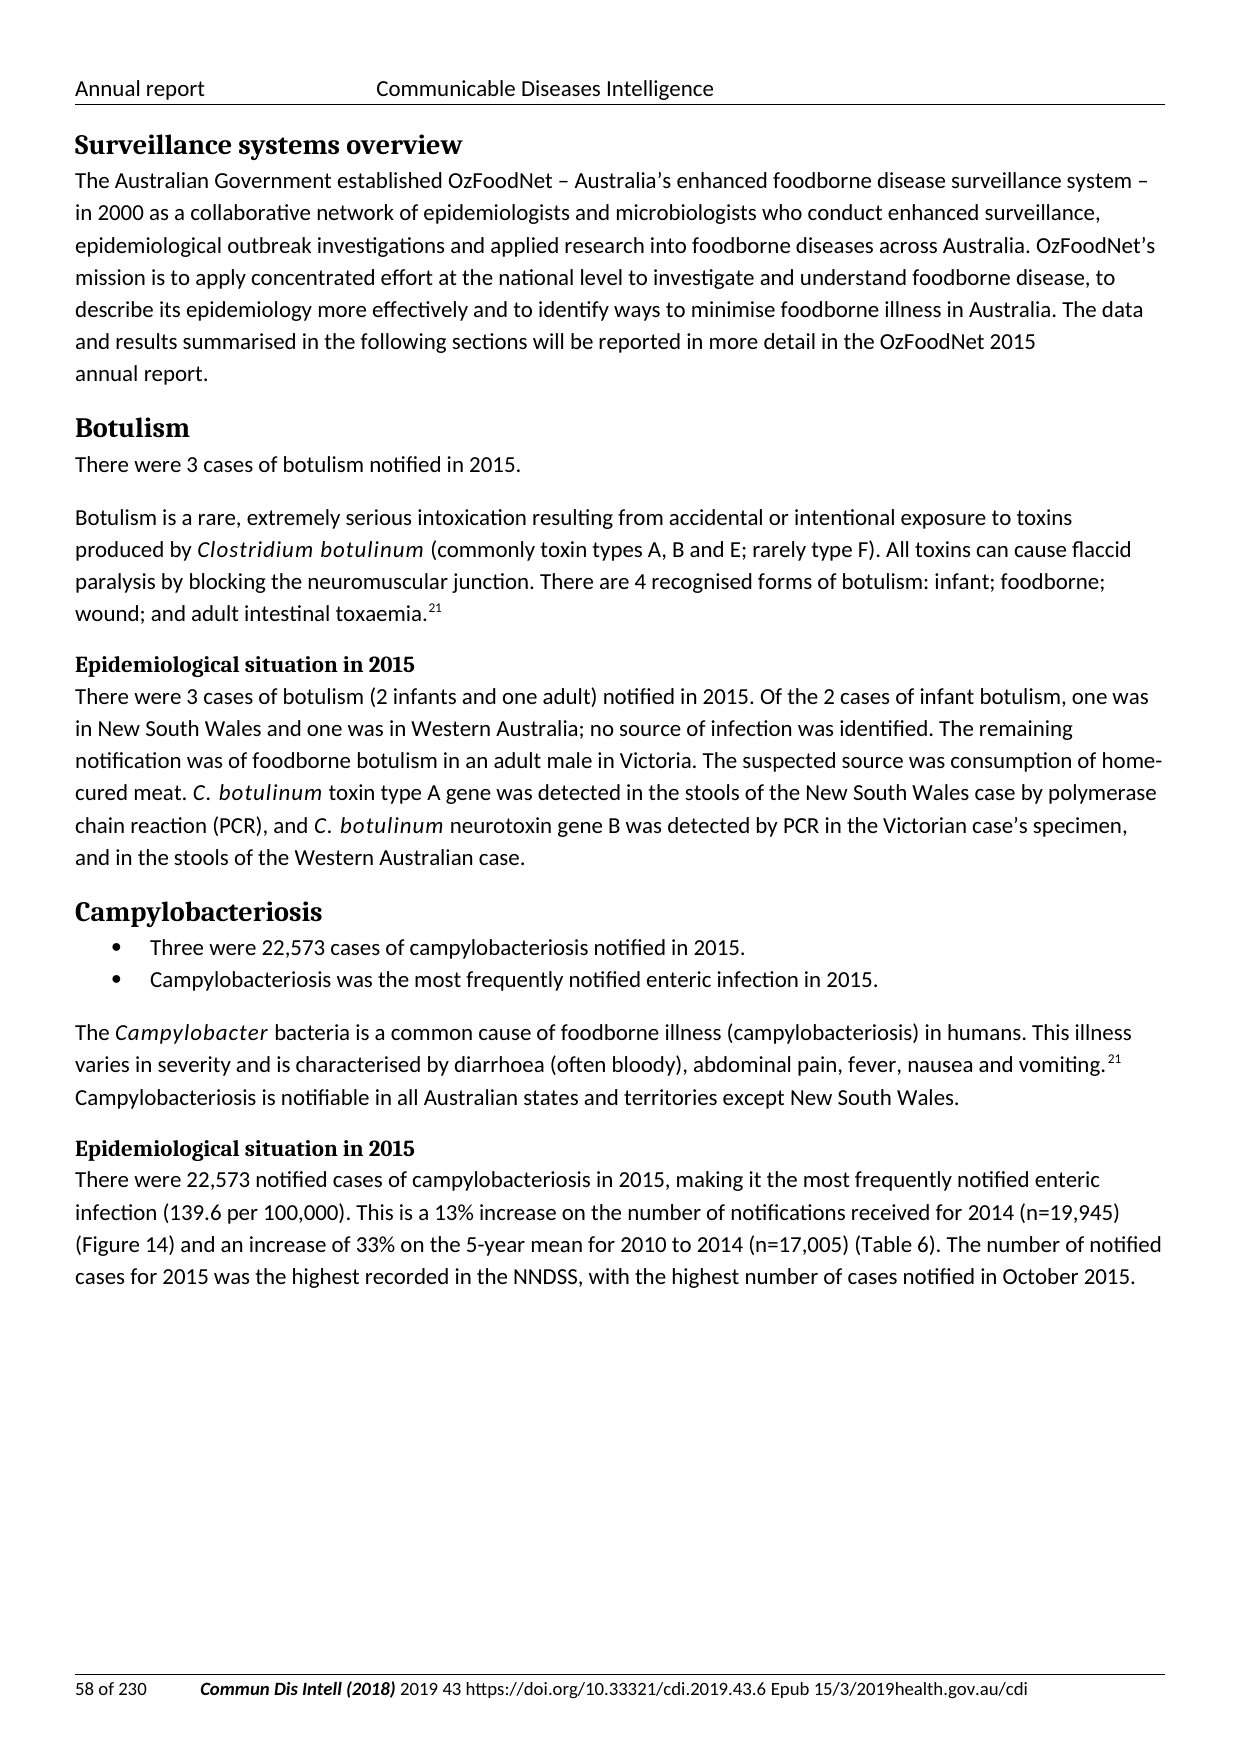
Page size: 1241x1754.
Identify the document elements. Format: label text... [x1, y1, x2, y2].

text There were 3 cases of botulism notified in 2015. [75, 450, 1165, 478]
text The Australian Government established OzFoodNet – Australia’s enhanced foodborne disease surveillance system – in 2000 as a collaborative network of epidemiologists and microbiologists who conduct enhanced surveillance, epidemiological outbreak investigations and applied research into foodborne diseases across Australia. OzFoodNet’s mission is to apply concentrated effort at the national level to investigate and understand foodborne disease, to describe its epidemiology more effectively and to identify ways to minimise foodborne illness in Australia. The data and results summarised in the following sections will be reported in more detail in the OzFoodNet 2015 annual report. [75, 166, 1165, 387]
subtitle Botulism [75, 412, 1165, 445]
subtitle Surveillance systems overview [75, 129, 1165, 162]
text Botulism is a rare, extremely serious intoxication resulting from accidental or intentional exposure to toxins produced by Clostridium botulinum (commonly toxin types A, B and E; rarely type F). All toxins can cause flaccid paralysis by blocking the neuromuscular junction. There are 4 recognised forms of botulism: infant; foodborne; wound; and adult intestinal toxaemia.21 [75, 503, 1165, 627]
text There were 3 cases of botulism (2 infants and one adult) notified in 2015. Of the 2 cases of infant botulism, one was in New South Wales and one was in Western Australia; no source of infection was identified. The remaining notification was of foodborne botulism in an adult male in Victoria. The suspected source was consumption of home-cured meat. C. botulinum toxin type A gene was detected in the stools of the New South Wales case by polymerase chain reaction (PCR), and C. botulinum neurotoxin gene B was detected by PCR in the Victorian case’s specimen, and in the stools of the Western Australian case. [75, 682, 1165, 871]
subtitle Epidemiological situation in 2015 [75, 1136, 1165, 1162]
text There were 22,573 notified cases of campylobacteriosis in 2015, making it the most frequently notified enteric infection (139.6 per 100,000). This is a 13% increase on the number of notifications received for 2014 (n=19,945) (Figure 14) and an increase of 33% on the 5-year mean for 2010 to 2014 (n=17,005) (Table 6). The number of notified cases for 2015 was the highest recorded in the NNDSS, with the highest number of cases notified in October 2015. [75, 1165, 1165, 1290]
subtitle Epidemiological situation in 2015 [75, 652, 1165, 679]
text The Campylobacter bacteria is a common cause of foodborne illness (campylobacteriosis) in humans. This illness varies in severity and is characterised by diarrhoea (often bloody), abdominal pain, fever, nausea and vomiting.21 Campylobacteriosis is notifiable in all Australian states and territories except New South Wales. [75, 1018, 1165, 1111]
list Campylobacteriosis was the most frequently notified enteric infection in 2015. [112, 965, 1165, 993]
subtitle Campylobacteriosis [75, 896, 1165, 928]
list Three were 22,573 cases of campylobacteriosis notified in 2015. [112, 933, 1165, 961]
